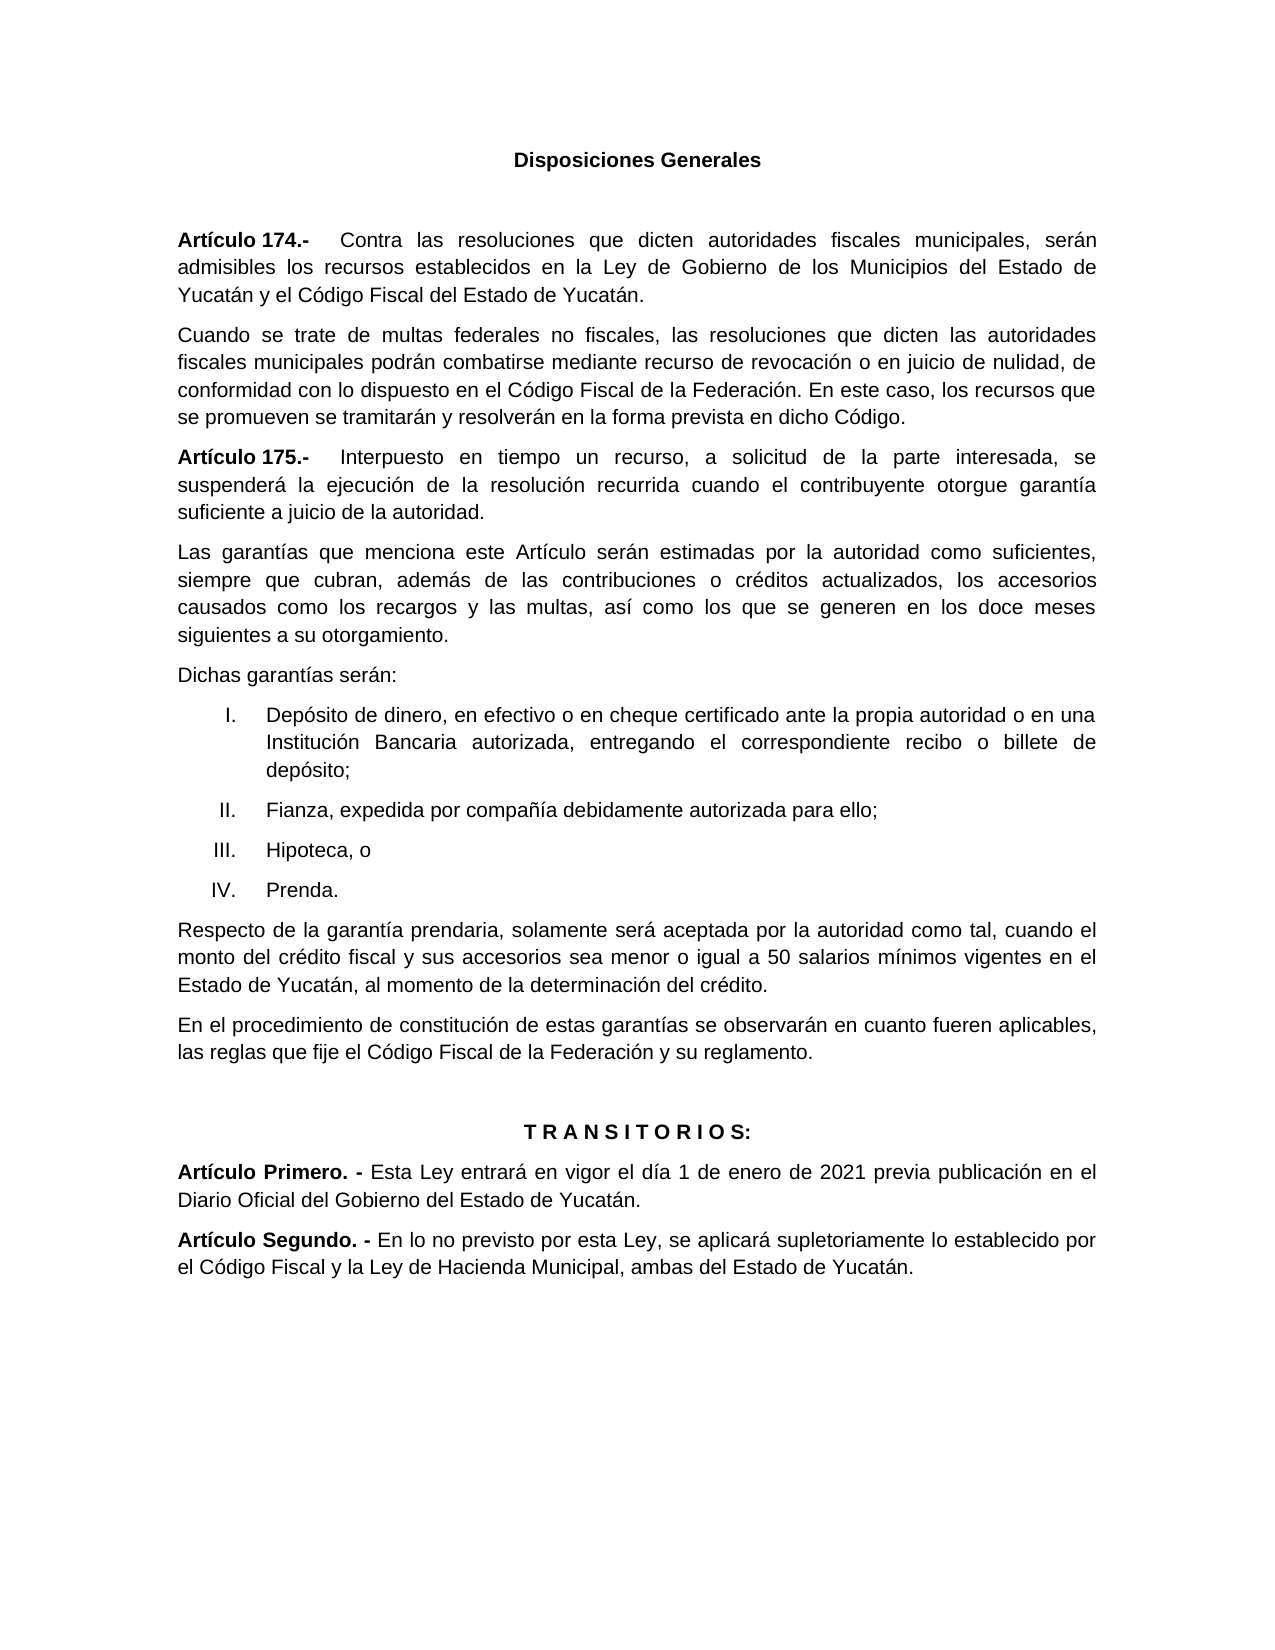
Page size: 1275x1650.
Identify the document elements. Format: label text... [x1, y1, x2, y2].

text Artículo Segundo. - En lo no previsto por esta Ley, se aplicará supletoriamente lo establecido por el Código Fiscal y la Ley de Hacienda Municipal, ambas del Estado de Yucatán. [177, 1228, 1098, 1279]
list Interpuesto en tiempo un recurso, a solicitud de la parte interesada, se suspenderá la ejecución de la resolución recurrida cuando el contribuyente otorgue garantía suficiente a juicio de la autoridad. [177, 445, 1098, 524]
text Dichas garantías serán: [177, 663, 1098, 687]
text Respecto de la garantía prendaria, solamente será aceptada por la autoridad como tal, cuando el monto del crédito fiscal y sus accesorios sea menor o igual a 50 salarios mínimos vigentes en el Estado de Yucatán, al momento de la determinación del crédito. [177, 918, 1098, 997]
list Depósito de dinero, en efectivo o en cheque certificado ante la propia autoridad o en una Institución Bancaria autorizada, entregando el correspondiente recibo o billete de depósito; [236, 703, 1098, 782]
text Disposiciones Generales [177, 148, 1098, 172]
text Artículo Primero. - Esta Ley entrará en vigor el día 1 de enero de 2021 previa publicación en el Diario Oficial del Gobierno del Estado de Yucatán. [177, 1160, 1098, 1212]
list Fianza, expedida por compañía debidamente autorizada para ello; [236, 798, 1098, 822]
list Contra las resoluciones que dicten autoridades fiscales municipales, serán admisibles los recursos establecidos en la Ley de Gobierno de los Municipios del Estado de Yucatán y el Código Fiscal del Estado de Yucatán. [177, 228, 1098, 307]
text Las garantías que menciona este Artículo serán estimadas por la autoridad como suficientes, siempre que cubran, además de las contribuciones o créditos actualizados, los accesorios causados como los recargos y las multas, así como los que se generen en los doce meses siguientes a su otorgamiento. [177, 540, 1098, 647]
list Hipoteca, o [236, 838, 1098, 862]
list Prenda. [236, 878, 1098, 902]
text Cuando se trate de multas federales no fiscales, las resoluciones que dicten las autoridades fiscales municipales podrán combatirse mediante recurso de revocación o en juicio de nulidad, de conformidad con lo dispuesto en el Código Fiscal de la Federación. En este caso, los recursos que se promueven se tramitarán y resolverán en la forma prevista en dicho Código. [177, 323, 1098, 429]
text T R A N S I T O R I O S: [177, 1120, 1098, 1144]
text En el procedimiento de constitución de estas garantías se observarán en cuanto fueren aplicables, las reglas que fije el Código Fiscal de la Federación y su reglamento. [177, 1013, 1098, 1064]
